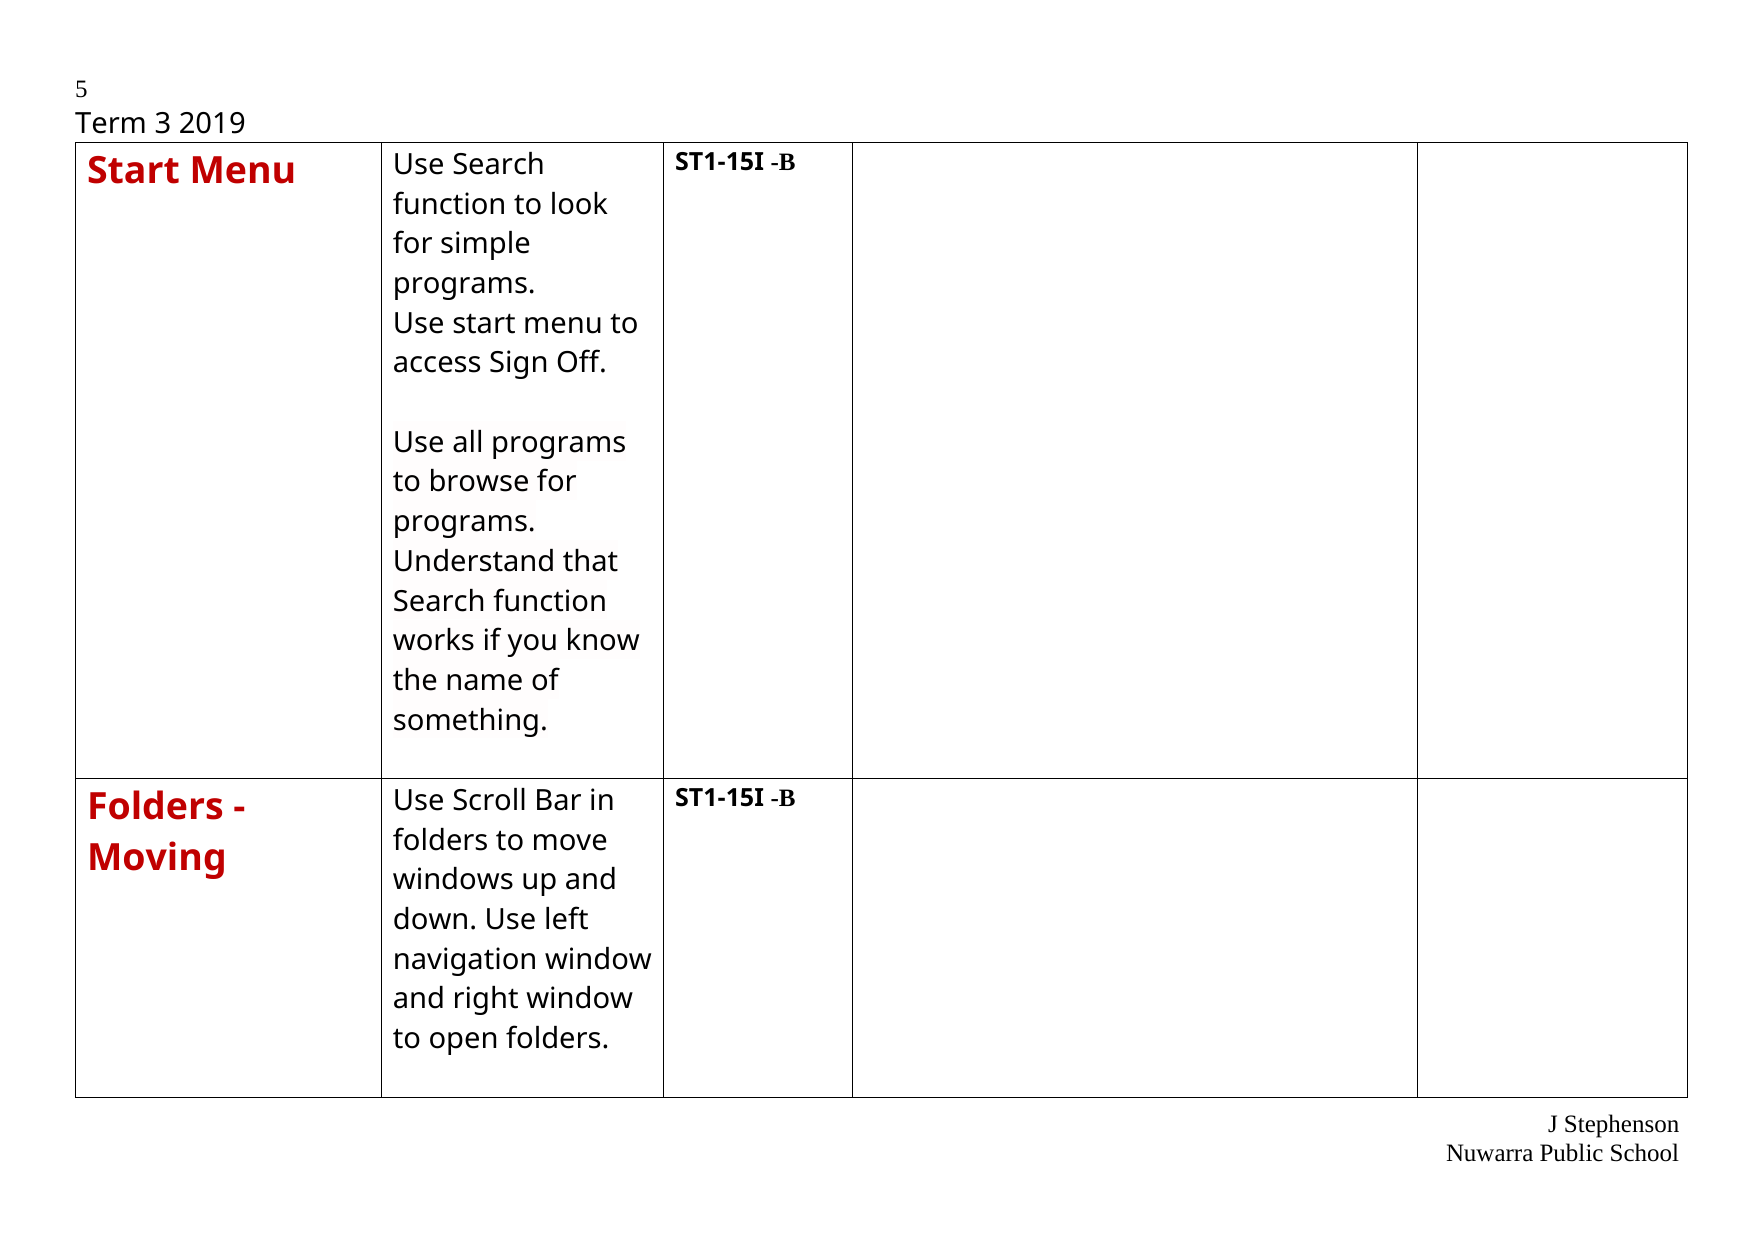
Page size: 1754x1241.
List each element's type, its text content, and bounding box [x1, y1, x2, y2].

table_cell ST1-15I -B [664, 779, 852, 1097]
table_cell ST1-15I -B [664, 143, 852, 778]
table_cell Use Search function to look for simple programs. Use start menu to access Sign Off. Use all programs to browse for programs. Understand that Search function works if you know the name of something. [382, 143, 663, 778]
table_cell Start Menu​​ [76, 143, 381, 778]
table_cell [853, 143, 1417, 778]
table_cell [1418, 779, 1687, 1097]
table_cell [1418, 143, 1687, 778]
table_cell Folders - Moving​​ [76, 779, 381, 1097]
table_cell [382, 779, 663, 1097]
table_cell [853, 779, 1417, 1097]
